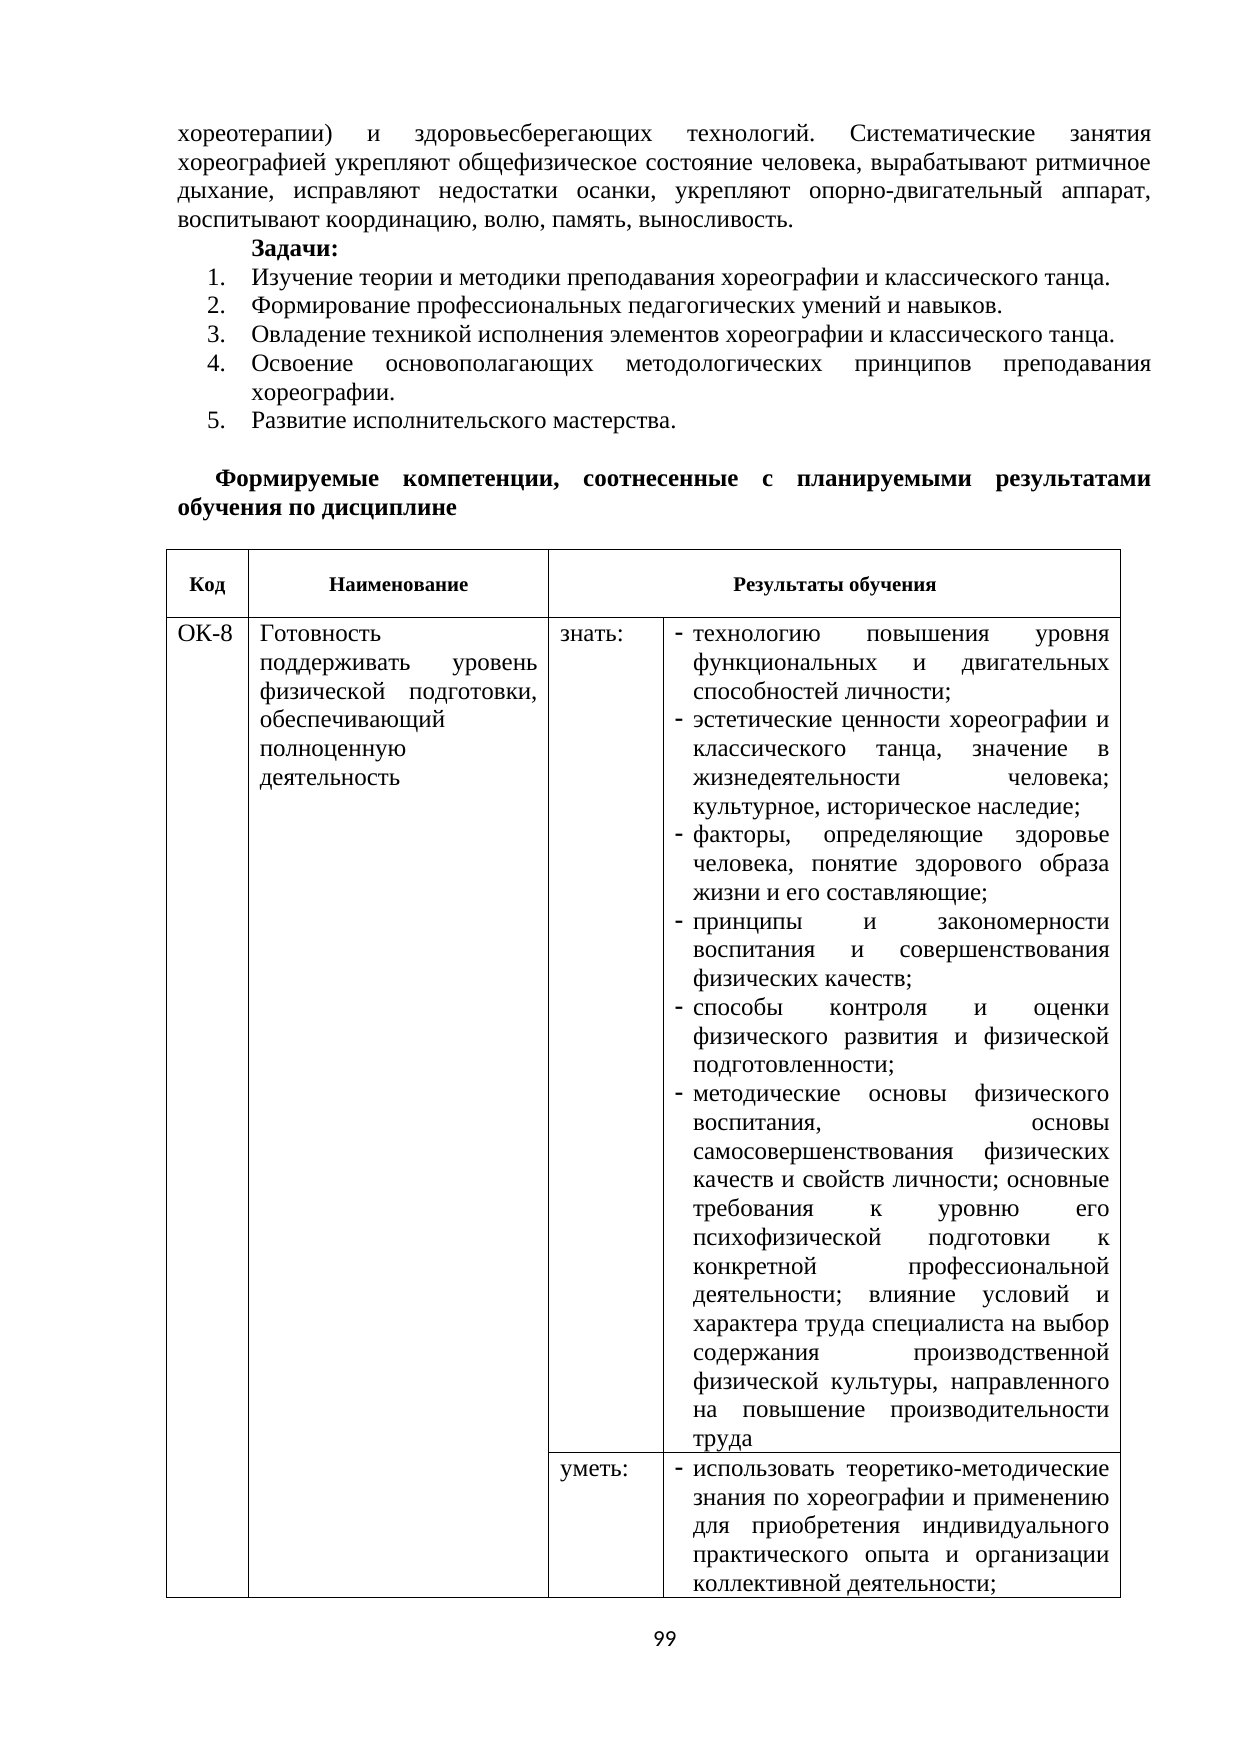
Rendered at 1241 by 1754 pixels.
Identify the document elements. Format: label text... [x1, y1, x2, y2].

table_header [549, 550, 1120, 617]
list Развитие исполнительского мастерства. [207, 406, 1152, 434]
list Освоение основополагающих методологических принципов преподавания хореографии. [207, 348, 1152, 406]
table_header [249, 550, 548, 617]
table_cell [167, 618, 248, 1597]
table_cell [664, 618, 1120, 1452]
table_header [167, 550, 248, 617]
list Овладение техникой исполнения элементов хореографии и классического танца. [207, 319, 1152, 348]
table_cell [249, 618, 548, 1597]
text Задачи: [177, 233, 1152, 262]
list Изучение теории и методики преподавания хореографии и классического танца. [207, 262, 1152, 291]
list Формирование профессиональных педагогических умений и навыков. [207, 291, 1152, 319]
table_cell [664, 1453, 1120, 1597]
text Формируемые компетенции, соотнесенные с планируемыми результатами обучения по дисциплине [177, 463, 1152, 521]
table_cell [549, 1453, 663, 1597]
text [177, 118, 1152, 233]
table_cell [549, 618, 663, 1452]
